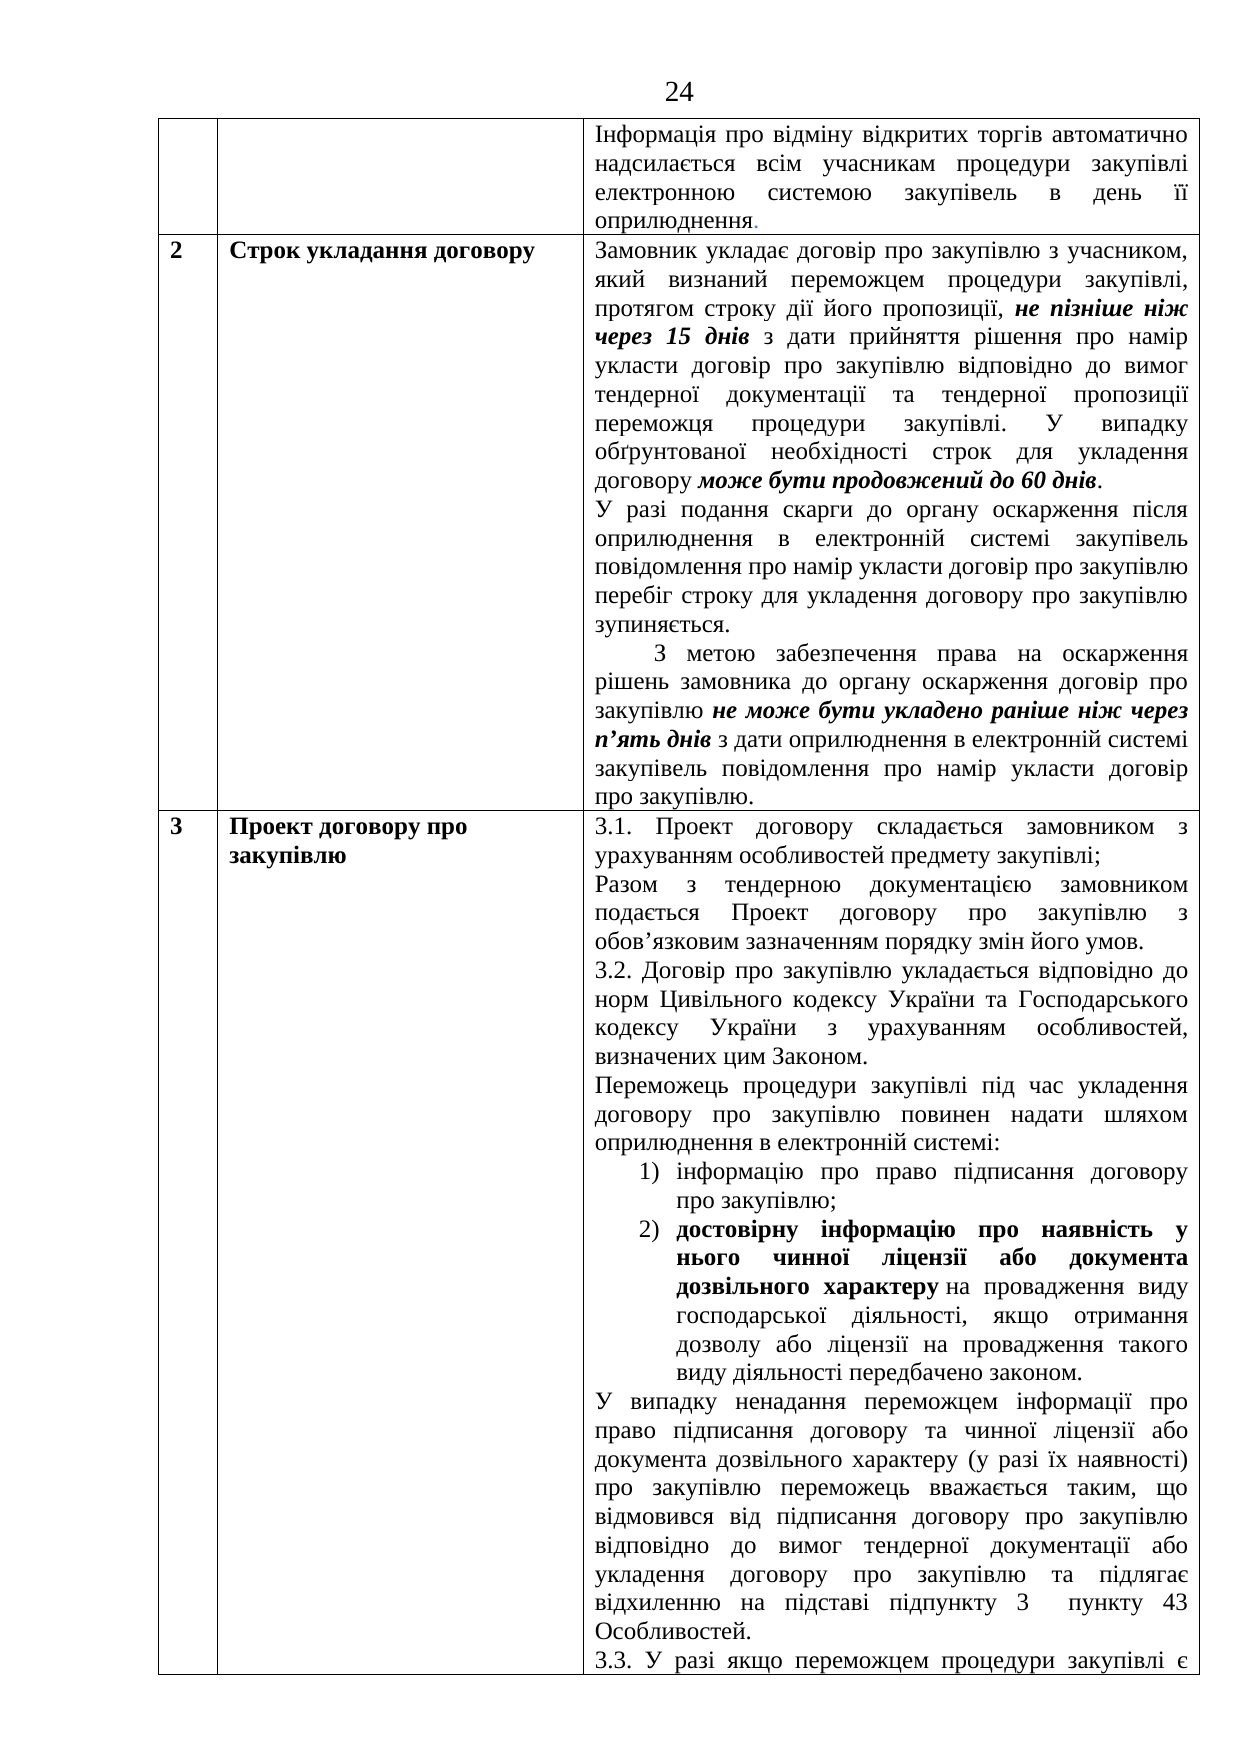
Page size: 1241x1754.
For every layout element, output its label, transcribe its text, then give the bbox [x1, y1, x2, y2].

table_cell 2 [159, 235, 217, 810]
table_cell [218, 119, 583, 234]
table_cell 1 [159, 119, 217, 234]
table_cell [584, 811, 1199, 1674]
table_cell 3 [159, 811, 217, 1674]
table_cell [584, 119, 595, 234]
table_cell Замовник укладає договір про закупівлю з учасником, який визнаний переможцем процедури закупівлі, протягом строку дії його пропозиції, не пізніше ніж через 15 днів з дати прийняття рішення про намір укласти договір про закупівлю відповідно до вимог тендерної документації та тендерної пропозиції переможця процедури закупівлі. У випадку обґрунтованої необхідності строк для укладення договору може бути продовжений до 60 днів. У разі подання скарги до органу оскарження після оприлюднення в електронній системі закупівель повідомлення про намір укласти договір про закупівлю перебіг строку для укладення договору про закупівлю зупиняється. З метою забезпечення права на оскарження рішень замовника до органу оскарження договір про закупівлю не може бути укладено раніше ніж через п’ять днів з дати оприлюднення в електронній системі закупівель повідомлення про намір укласти договір про закупівлю. [730, 235, 1199, 810]
table_cell Строк укладання договору [218, 235, 583, 810]
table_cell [218, 811, 583, 1674]
